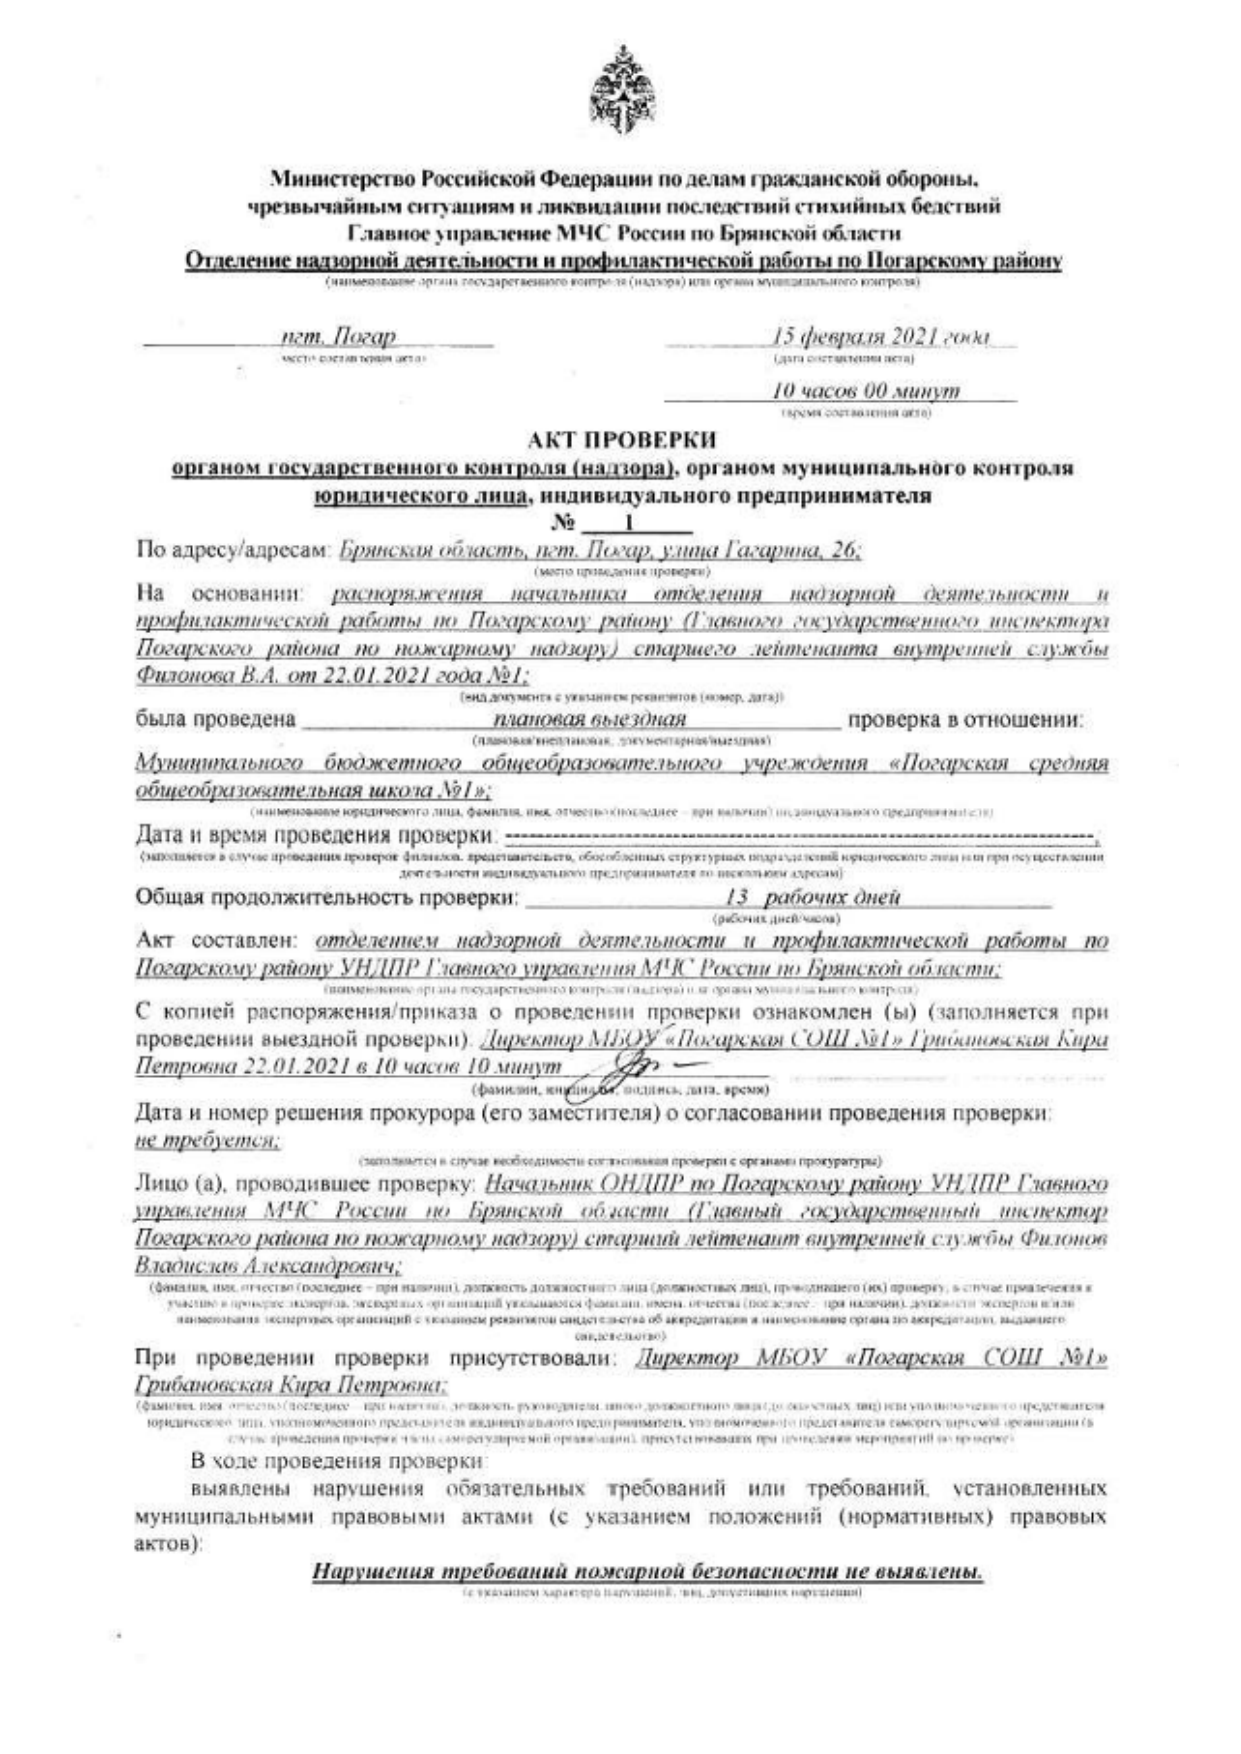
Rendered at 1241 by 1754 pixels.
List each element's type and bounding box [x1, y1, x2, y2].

picture [46, 14, 1179, 1664]
